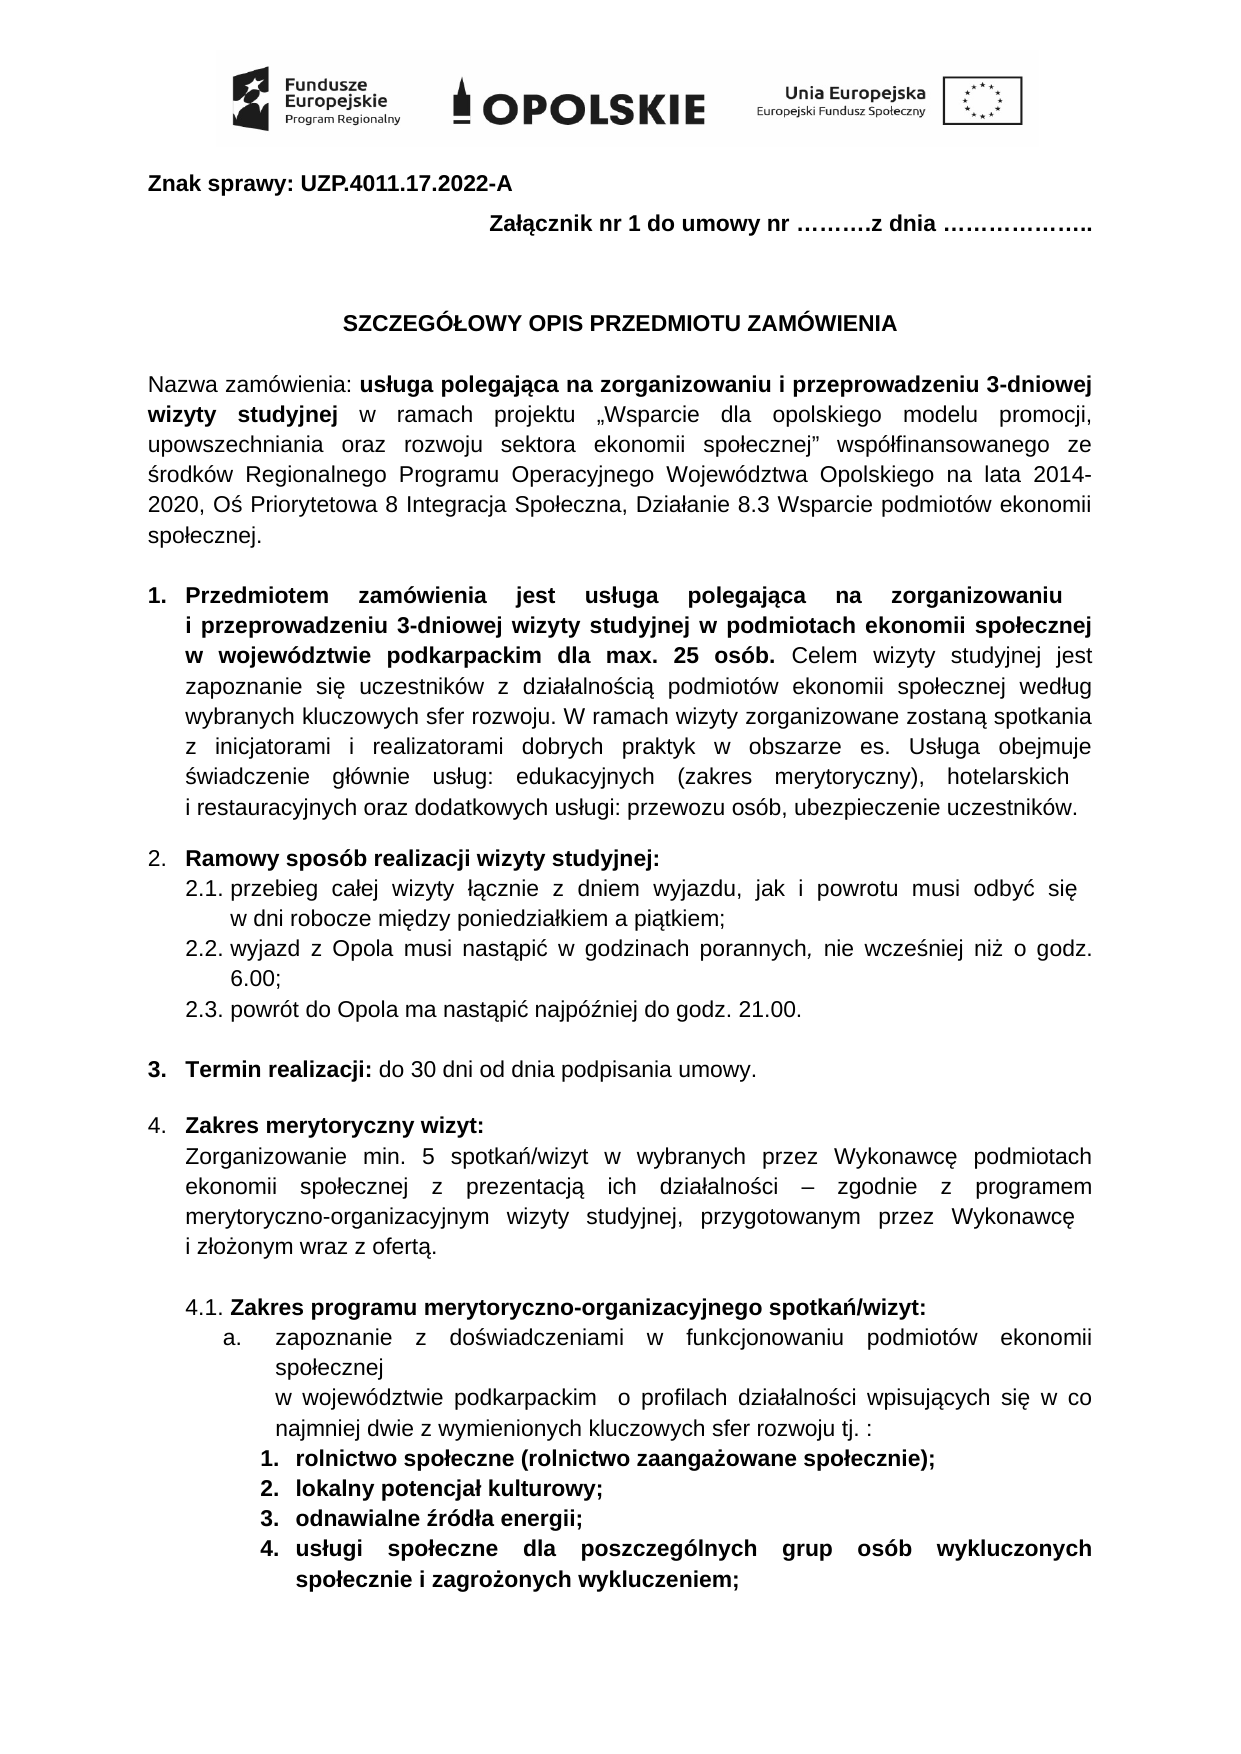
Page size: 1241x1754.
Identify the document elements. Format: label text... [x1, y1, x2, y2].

text SZCZEGÓŁOWY OPIS PRZEDMIOTU ZAMÓWIENIA [148, 310, 1093, 336]
list odnawialne źródła energii; [260, 1505, 1093, 1532]
list powrót do Opola ma nastąpić najpóźniej do godz. 21.00. [185, 996, 1093, 1022]
list zapoznanie z doświadczeniami w funkcjonowaniu podmiotów ekonomii społecznej w województwie podkarpackim o profilach działalności wpisujących się w co najmniej dwie z wymienionych kluczowych sfer rozwoju tj. : [223, 1324, 1093, 1441]
list lokalny potencjał kulturowy; [260, 1475, 1093, 1501]
list Przedmiotem zamówienia jest usługa polegająca na zorganizowaniu i przeprowadzeniu 3-dniowej wizyty studyjnej w podmiotach ekonomii społecznej w województwie podkarpackim dla max. 25 osób. Celem wizyty studyjnej jest zapoznanie się uczestników z działalnością podmiotów ekonomii społecznej według wybranych kluczowych sfer rozwoju. W ramach wizyty zorganizowane zostaną spotkania z inicjatorami i realizatorami dobrych praktyk w obszarze es. Usługa obejmuje świadczenie głównie usług: edukacyjnych (zakres merytoryczny), hotelarskich i restauracyjnych oraz dodatkowych usługi: przewozu osób, ubezpieczenie uczestników. [148, 582, 1093, 820]
list Zakres merytoryczny wizyt: [148, 1112, 1093, 1139]
list Zakres programu merytoryczno-organizacyjnego spotkań/wizyt: [185, 1294, 1093, 1320]
list wyjazd z Opola musi nastąpić w godzinach porannych, nie wcześniej niż o godz. 6.00; [185, 935, 1093, 992]
list przebieg całej wizyty łącznie z dniem wyjazdu, jak i powrotu musi odbyć się w dni robocze między poniedziałkiem a piątkiem; [185, 875, 1093, 931]
text Załącznik nr 1 do umowy nr ……….z dnia ……………….. [148, 210, 1093, 237]
list rolnictwo społeczne (rolnictwo zaangażowane społecznie); [260, 1445, 1093, 1471]
list Zorganizowanie min. 5 spotkań/wizyt w wybranych przez Wykonawcę podmiotach ekonomii społecznej z prezentacją ich działalności – zgodnie z programem merytoryczno-organizacyjnym wizyty studyjnej, przygotowanym przez Wykonawcę i złożonym wraz z ofertą. [185, 1143, 1093, 1260]
list Termin realizacji: do 30 dni od dnia podpisania umowy. [148, 1056, 1093, 1082]
picture [215, 50, 1040, 147]
list usługi społeczne dla poszczególnych grup osób wykluczonych społecznie i zagrożonych wykluczeniem; [260, 1535, 1093, 1592]
list Ramowy sposób realizacji wizyty studyjnej: [148, 844, 1093, 871]
text Nazwa zamówienia: usługa polegająca na zorganizowaniu i przeprowadzeniu 3-dniowej wizyty studyjnej w ramach projektu „Wsparcie dla opolskiego modelu promocji, upowszechniania oraz rozwoju sektora ekonomii społecznej” współfinansowanego ze środków Regionalnego Programu Operacyjnego Województwa Opolskiego na lata 2014-2020, Oś Priorytetowa 8 Integracja Społeczna, Działanie 8.3 Wsparcie podmiotów ekonomii społecznej. [148, 371, 1093, 548]
